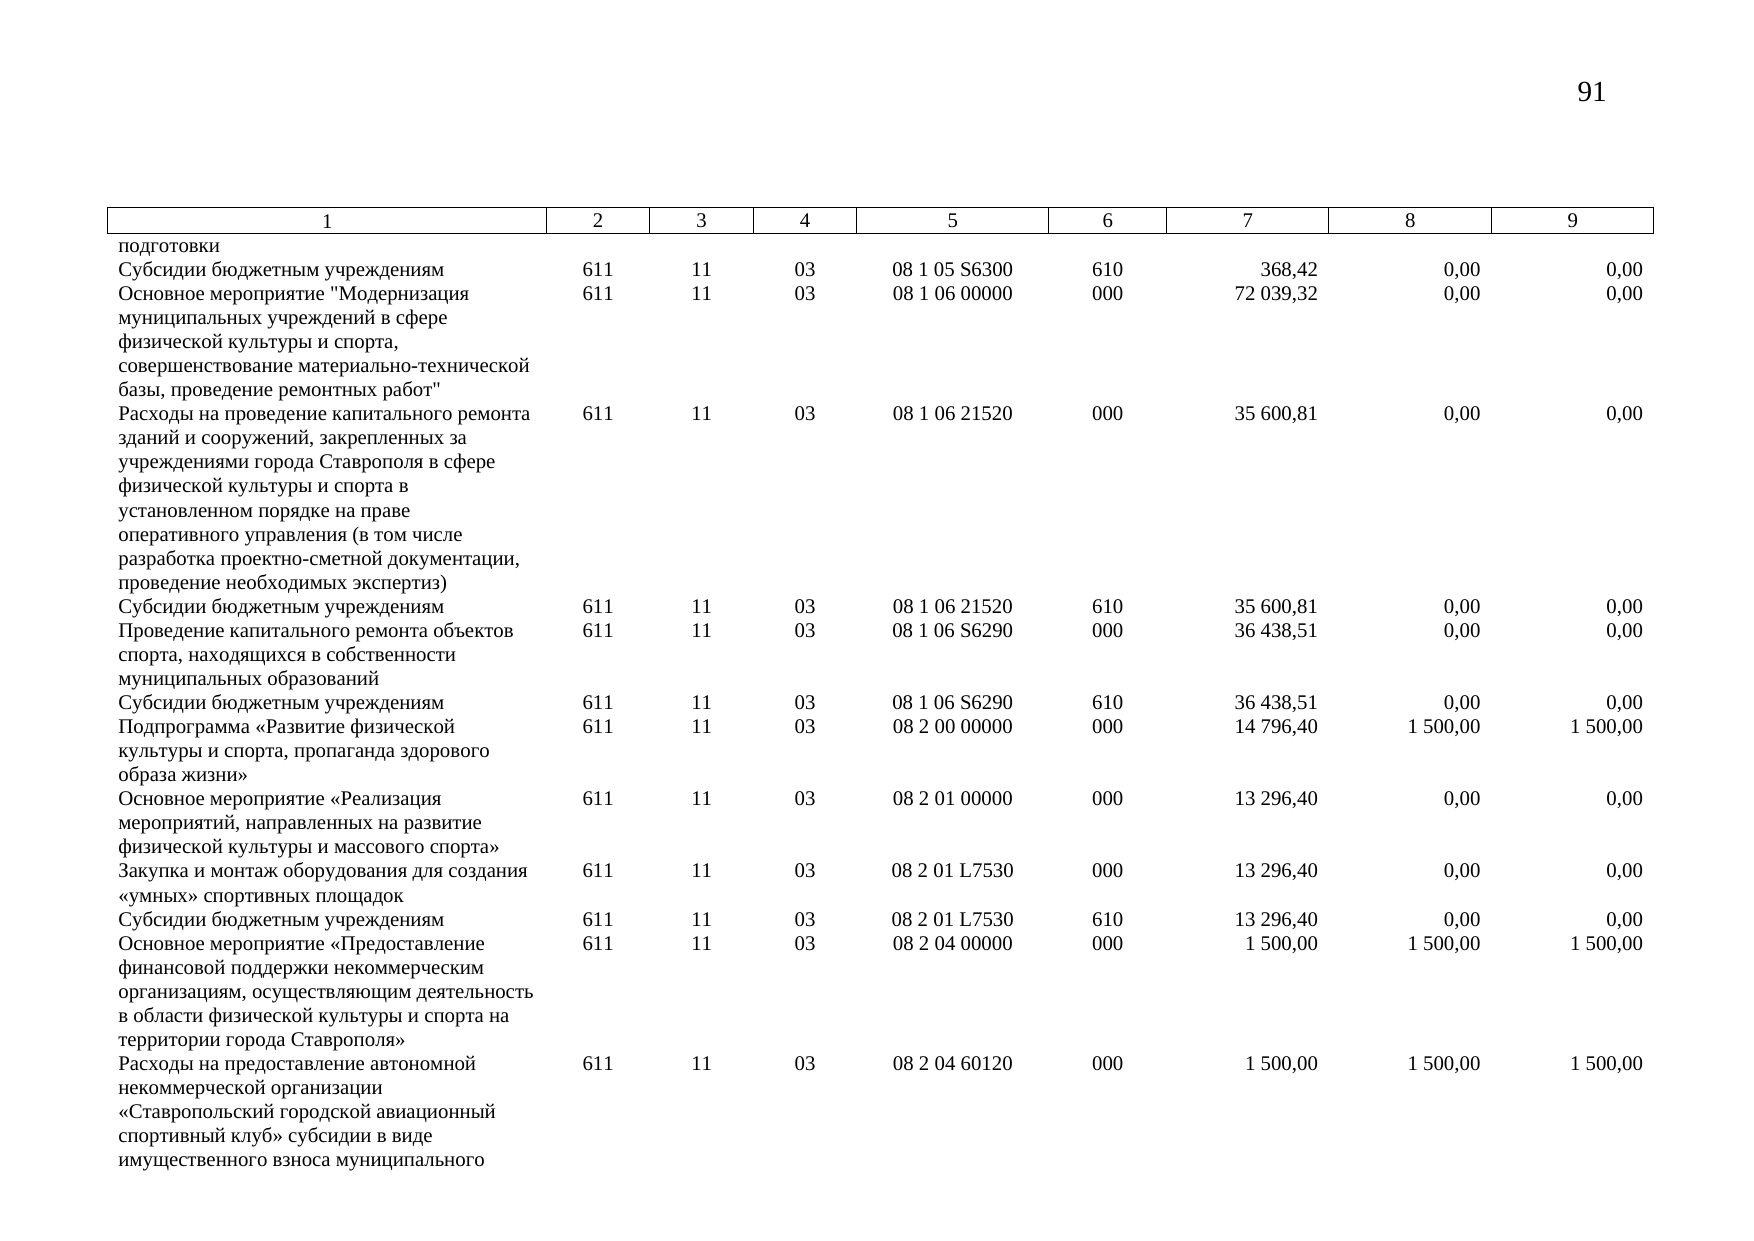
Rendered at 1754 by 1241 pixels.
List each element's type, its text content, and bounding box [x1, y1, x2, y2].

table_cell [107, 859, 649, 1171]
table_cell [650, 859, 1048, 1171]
table_header 8 [1329, 208, 1491, 233]
table_header 4 [754, 208, 856, 233]
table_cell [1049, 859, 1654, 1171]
table_header 7 [1167, 208, 1328, 233]
table_header 6 [1049, 208, 1166, 233]
table_header 3 [650, 208, 753, 233]
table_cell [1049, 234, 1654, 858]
table_header 5 [857, 208, 1048, 233]
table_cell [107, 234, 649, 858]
table_header 9 [1492, 208, 1653, 233]
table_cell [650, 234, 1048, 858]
table_header 2 [547, 208, 649, 233]
table_header 1 [108, 208, 546, 233]
